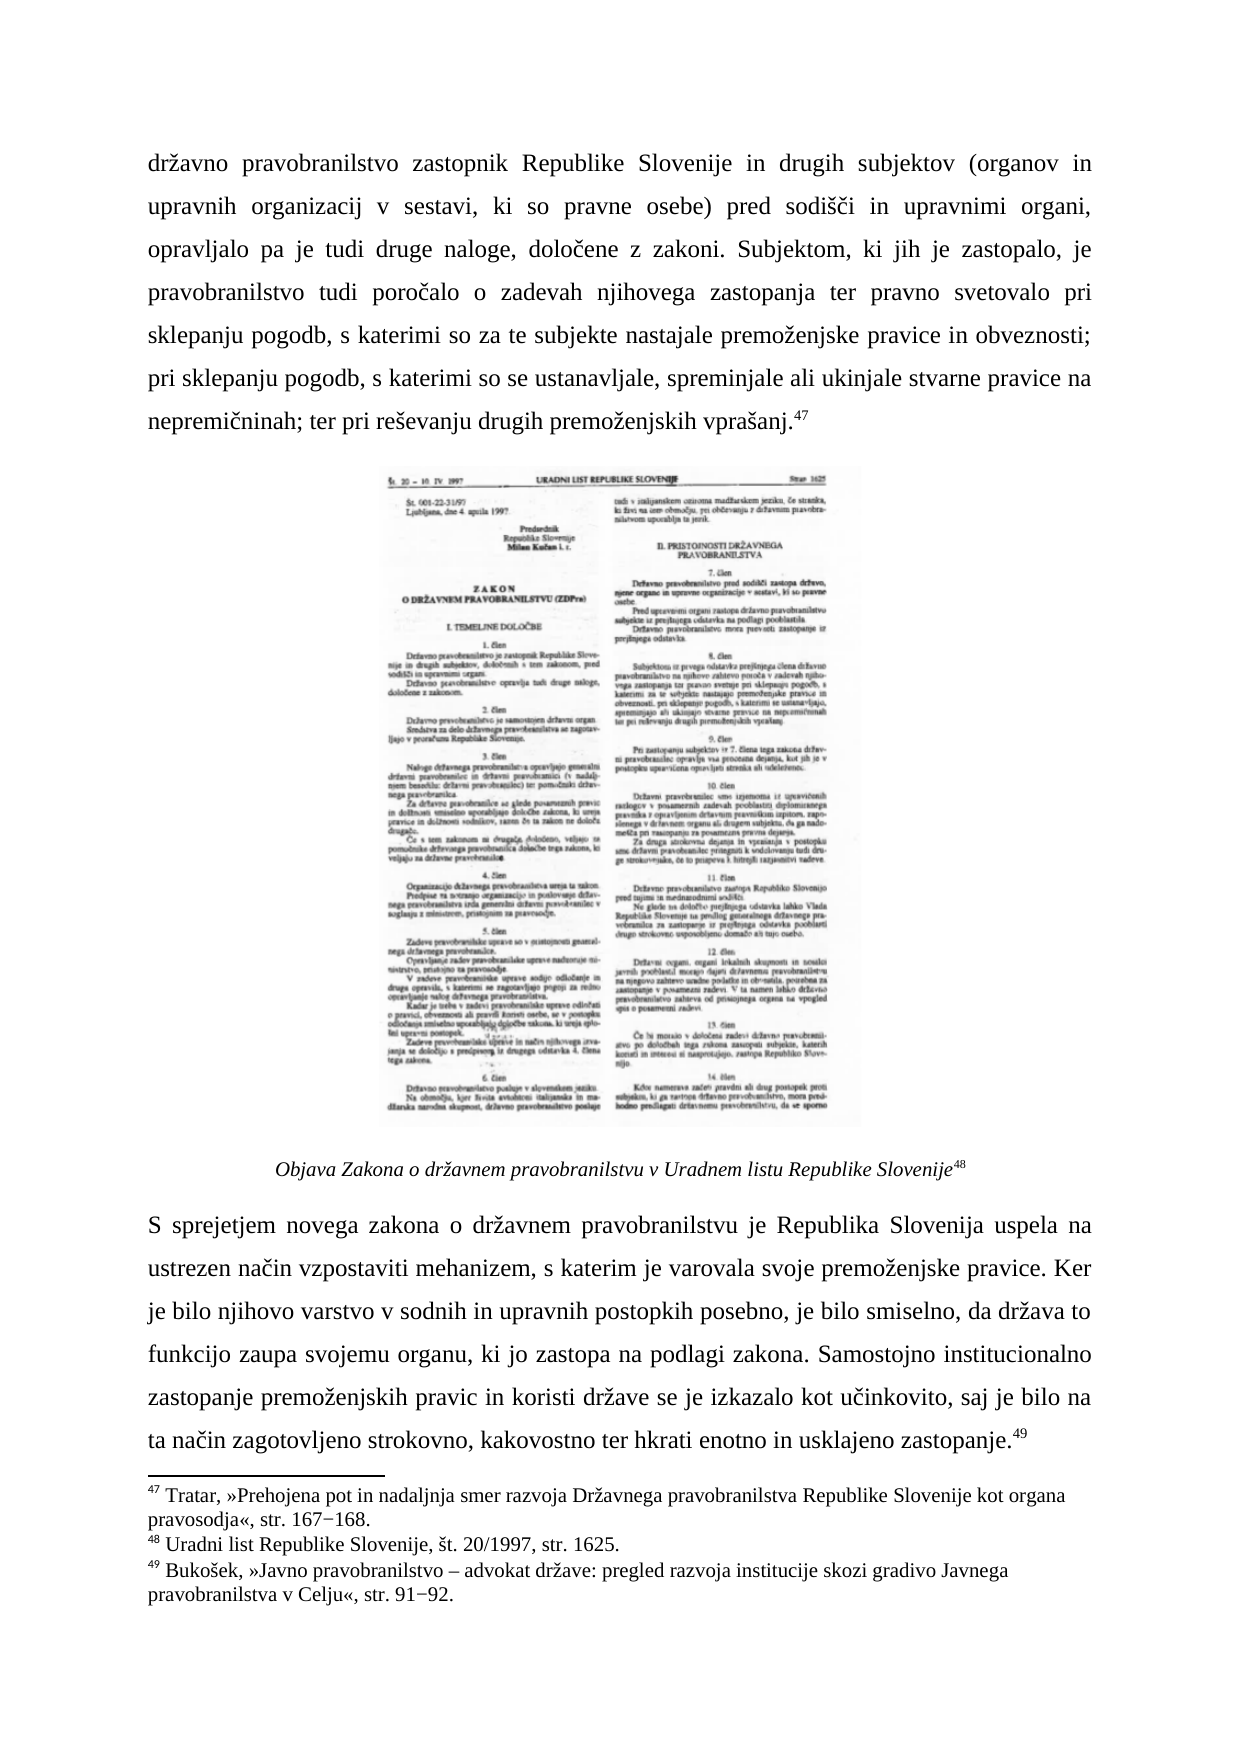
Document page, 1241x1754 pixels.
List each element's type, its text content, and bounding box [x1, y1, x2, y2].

text S sprejetjem novega zakona o državnem pravobranilstvu je Republika Slovenija uspela na ustrezen način vzpostaviti mehanizem, s katerim je varovala svoje premoženjske pravice. Ker je bilo njihovo varstvo v sodnih in upravnih postopkih posebno, je bilo smiselno, da država to funkcijo zaupa svojemu organu, ki jo zastopa na podlagi zakona. Samostojno institucionalno zastopanje premoženjskih pravic in koristi države se je izkazalo kot učinkovito, saj je bilo na ta način zagotovljeno strokovno, kakovostno ter hkrati enotno in usklajeno zastopanje. [148, 1210, 1093, 1454]
text Objava Zakona o državnem pravobranilstvu v Uradnem listu Republike Slovenije [148, 1157, 1093, 1181]
picture [378, 466, 862, 1127]
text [148, 148, 1093, 435]
